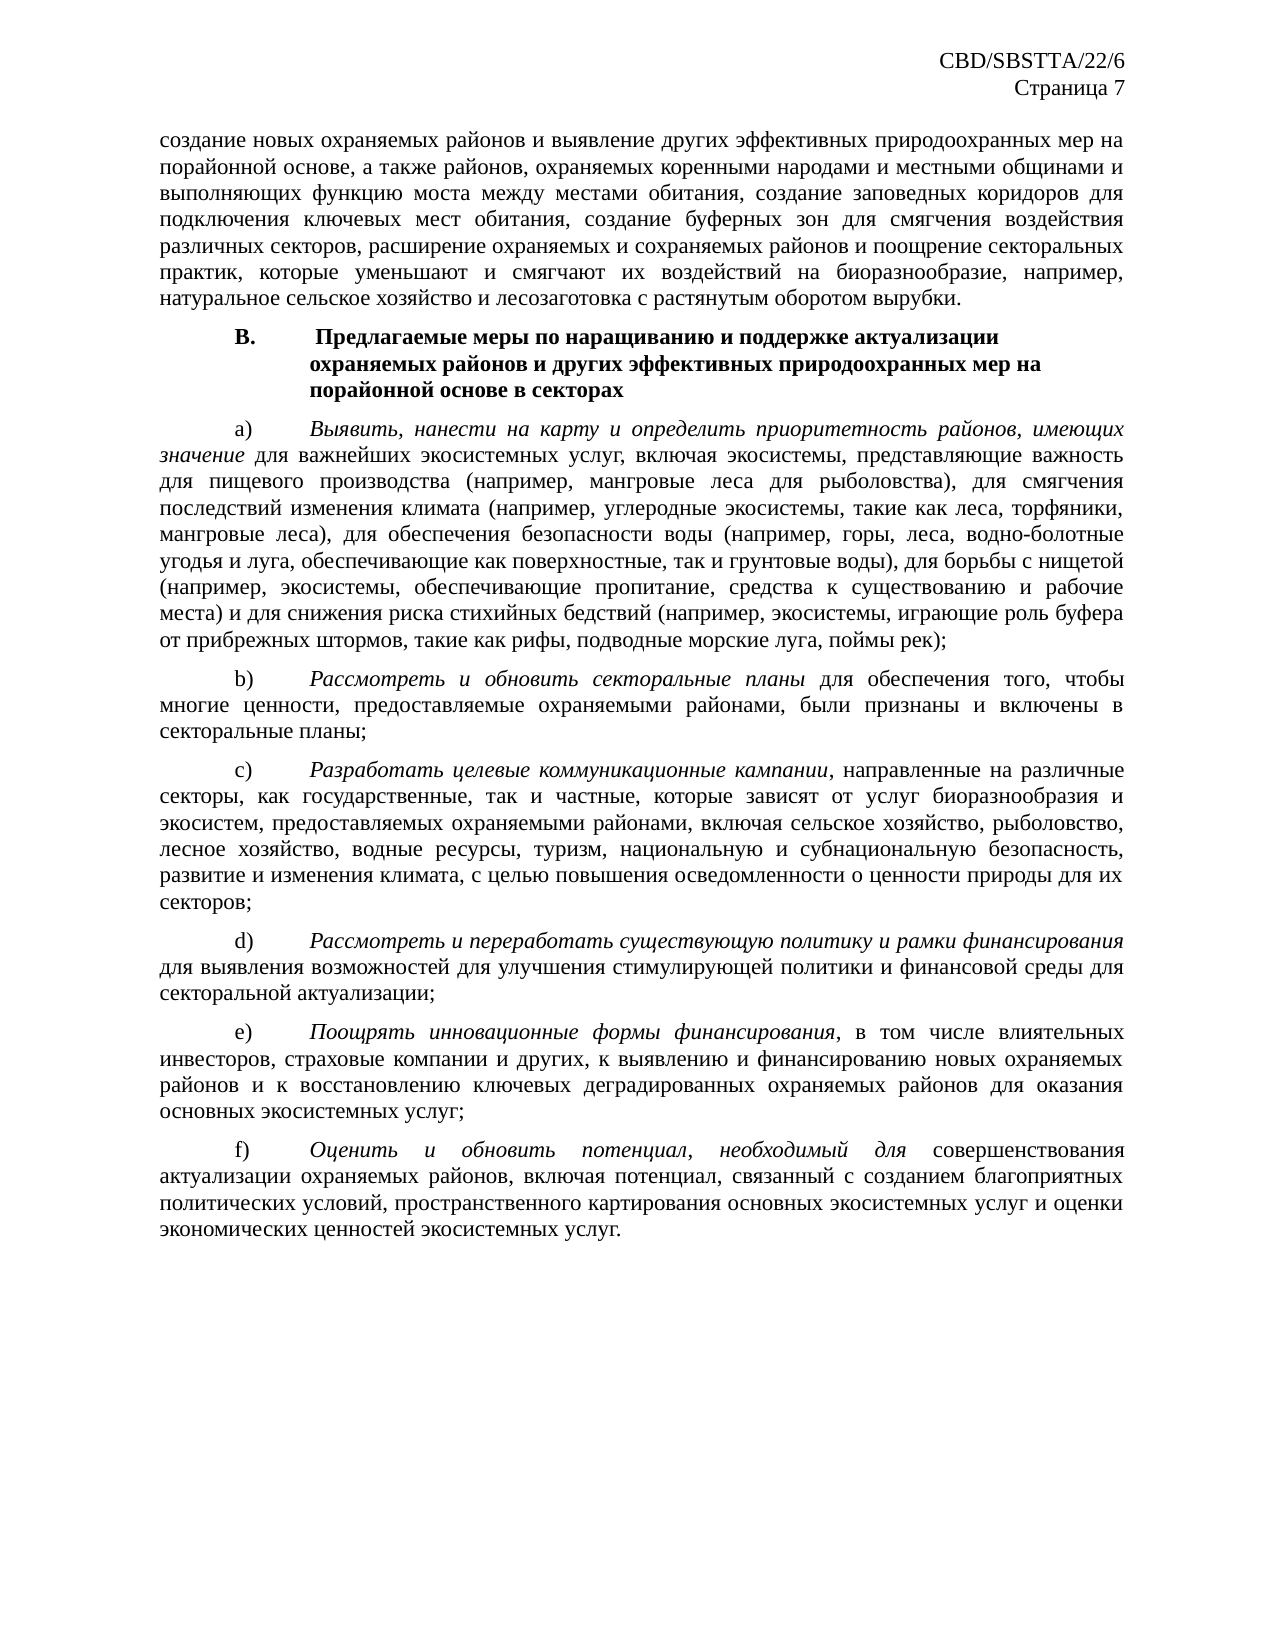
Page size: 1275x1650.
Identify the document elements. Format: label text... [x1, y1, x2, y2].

list Разработать целевые коммуникационные кампании, направленные на различные секторы, как государственные, так и частные, которые зависят от услуг биоразнообразия и экосистем, предоставляемых охраняемыми районами, включая сельское хозяйство, рыболовство, лесное хозяйство, водные ресурсы, туризм, национальную и субнациональную безопасность, развитие и изменения климата, с целью повышения осведомленности о ценности природы для их секторов; [159, 756, 1125, 914]
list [159, 126, 1125, 311]
text B. Предлагаемые меры по наращиванию и поддержке актуализации охраняемых районов и других эффективных природоохранных мер на порайонной основе в секторах [234, 323, 1125, 402]
list Поощрять инновационные формы финансирования, в том числе влиятельных инвесторов, страховые компании и других, к выявлению и финансированию новых охраняемых районов и к восстановлению ключевых деградированных охраняемых районов для оказания основных экосистемных услуг; [159, 1018, 1125, 1124]
list Рассмотреть и переработать существующую политику и рамки финансирования для выявления возможностей для улучшения стимулирующей политики и финансовой среды для секторальной актуализации; [159, 927, 1125, 1006]
list Оценить и обновить потенциал, необходимый для совершенствования актуализации охраняемых районов, включая потенциал, связанный с созданием благоприятных политических условий, пространственного картирования основных экосистемных услуг и оценки экономических ценностей экосистемных услуг. [159, 1136, 1125, 1242]
list Выявить, нанести на карту и определить приоритетность районов, имеющих значение для важнейших экосистемных услуг, включая экосистемы, представляющие важность для пищевого производства (например, мангровые леса для рыболовства), для смягчения последствий изменения климата (например, углеродные экосистемы, такие как леса, торфяники, мангровые леса), для обеспечения безопасности воды (например, горы, леса, водно-болотные угодья и луга, обеспечивающие как поверхностные, так и грунтовые воды), для борьбы с нищетой (например, экосистемы, обеспечивающие пропитание, средства к существованию и рабочие места) и для снижения риска стихийных бедствий (например, экосистемы, играющие роль буфера от прибрежных штормов, такие как рифы, подводные морские луга, поймы рек); [159, 415, 1125, 652]
list Рассмотреть и обновить секторальные планы для обеспечения того, чтобы многие ценности, предоставляемые охраняемыми районами, были признаны и включены в секторальные планы; [159, 664, 1125, 744]
